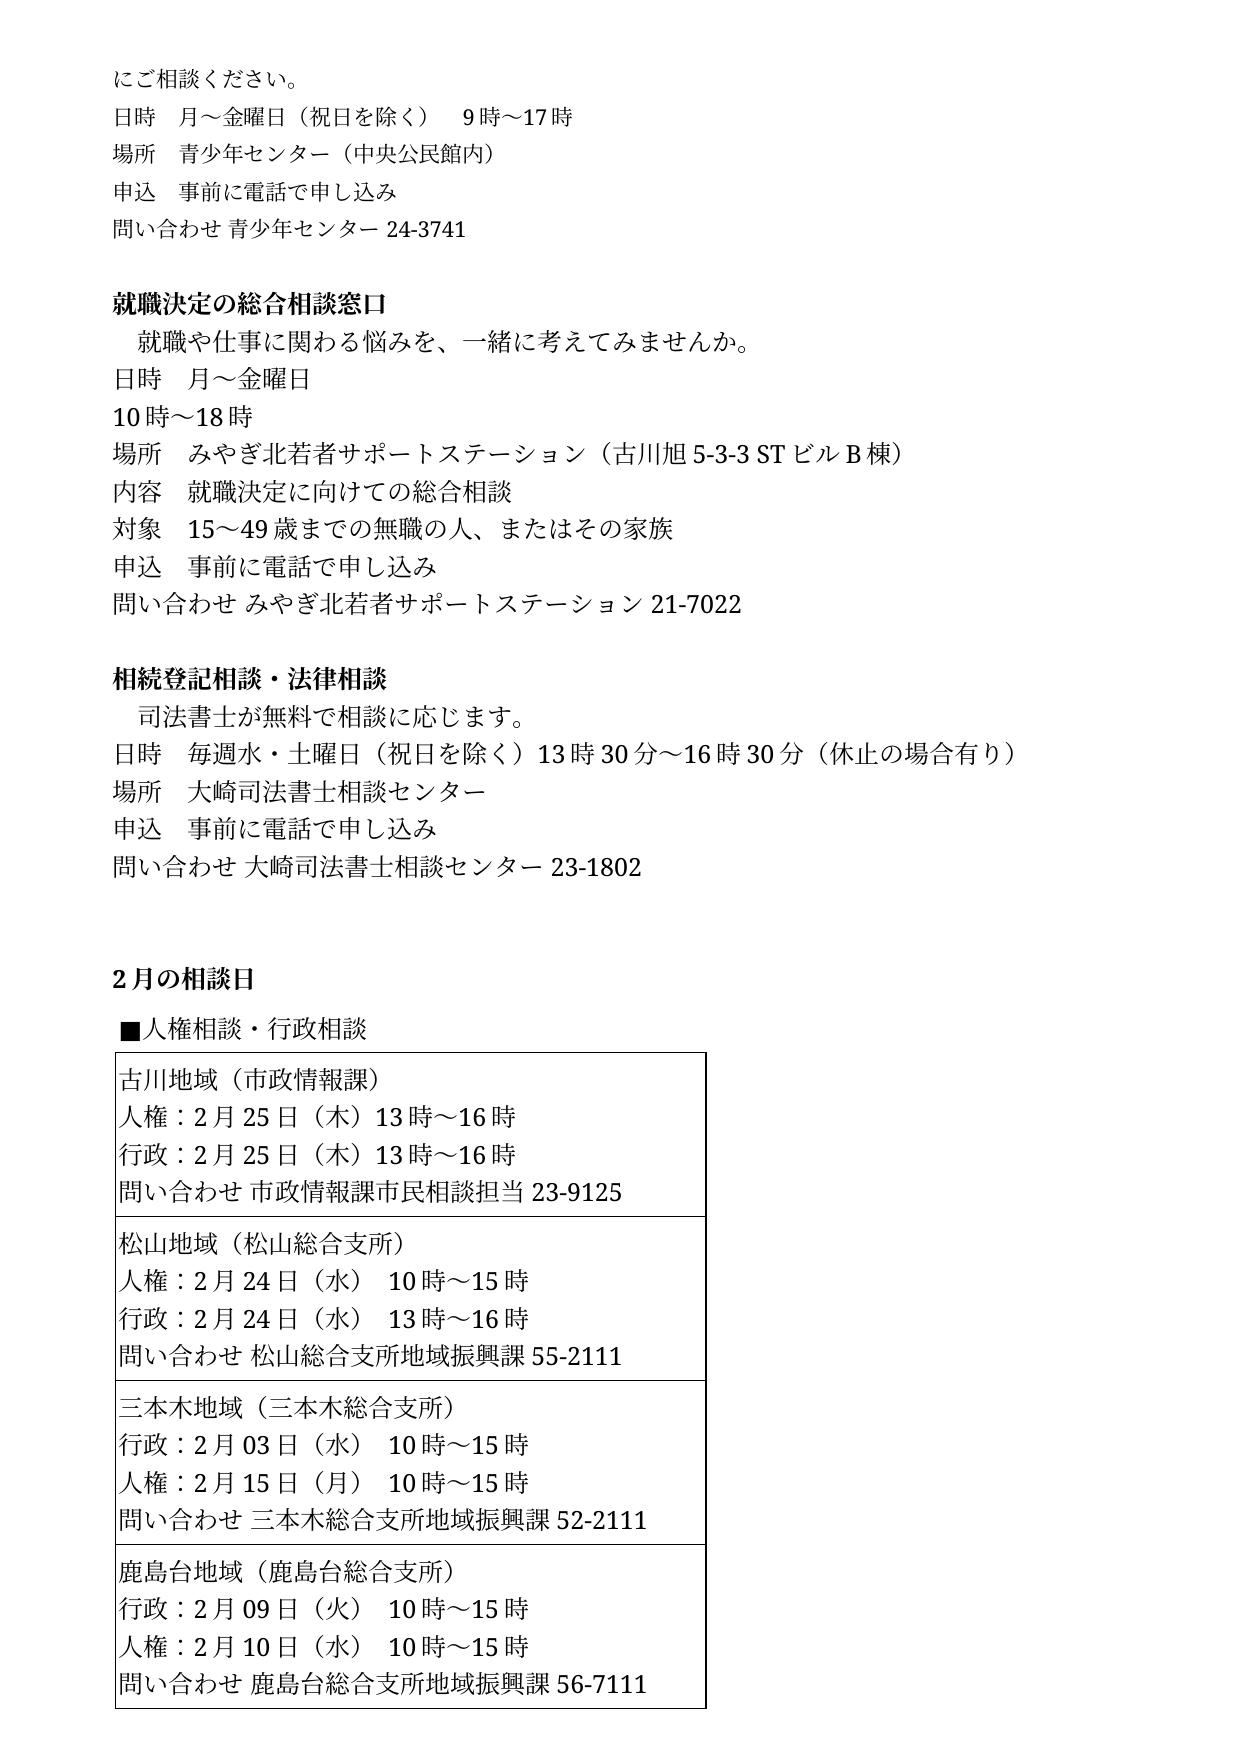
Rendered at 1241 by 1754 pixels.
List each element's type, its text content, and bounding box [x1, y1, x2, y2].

table_cell 鹿島台地域（鹿島台総合支所） 行政：2月09日（火） 10時～15時 人権：2月10日（水） 10時～15時 問い合わせ 鹿島台総合支所地域振興課 56-7111 [116, 1545, 705, 1708]
text 日時 月～金曜日（祝日を除く） 9時～17時 [112, 97, 1128, 134]
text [112, 59, 1128, 97]
text 日時 月～金曜日 [112, 359, 1128, 397]
text 問い合わせ みやぎ北若者サポートステーション 21-7022 [112, 584, 1128, 622]
table_cell 松山地域（松山総合支所） 人権：2月24日（水） 10時～15時 行政：2月24日（水） 13時～16時 問い合わせ 松山総合支所地域振興課 55-2111 [116, 1217, 705, 1380]
text 就職決定の総合相談窓口 [112, 284, 1128, 322]
text 申込 事前に電話で申し込み [112, 547, 1128, 584]
text 司法書士が無料で相談に応じます。 [112, 697, 1128, 734]
text 就職や仕事に関わる悩みを、一緒に考えてみませんか。 [112, 322, 1128, 359]
text 申込 事前に電話で申し込み [112, 809, 1128, 847]
text 場所 みやぎ北若者サポートステーション（古川旭5-3-3 STビルB棟） [112, 434, 1128, 472]
table_cell 三本木地域（三本木総合支所） 行政：2月03日（水） 10時～15時 人権：2月15日（月） 10時～15時 問い合わせ 三本木総合支所地域振興課 52-2111 [116, 1381, 705, 1544]
text 対象 15～49歳までの無職の人、またはその家族 [112, 509, 1128, 547]
text 2月の相談日 [112, 959, 1128, 997]
text 内容 就職決定に向けての総合相談 [112, 472, 1128, 509]
table_cell 古川地域（市政情報課） 人権：2月25日（木）13時～16時 行政：2月25日（木）13時～16時 問い合わせ 市政情報課市民相談担当 23-9125 [116, 1053, 705, 1216]
text 相続登記相談・法律相談 [112, 659, 1128, 697]
text 申込 事前に電話で申し込み [112, 172, 1128, 209]
text 10時～18時 [112, 397, 1128, 434]
text 問い合わせ 青少年センター 24-3741 [112, 209, 1128, 247]
text 日時 毎週水・土曜日（祝日を除く）13時30分～16時30分（休止の場合有り） [112, 734, 1128, 772]
table_header ■人権相談・行政相談 [115, 997, 706, 1052]
text 場所 青少年センター（中央公民館内） [112, 134, 1128, 172]
text 問い合わせ 大崎司法書士相談センター 23-1802 [112, 847, 1128, 884]
text 場所 大崎司法書士相談センター [112, 772, 1128, 809]
